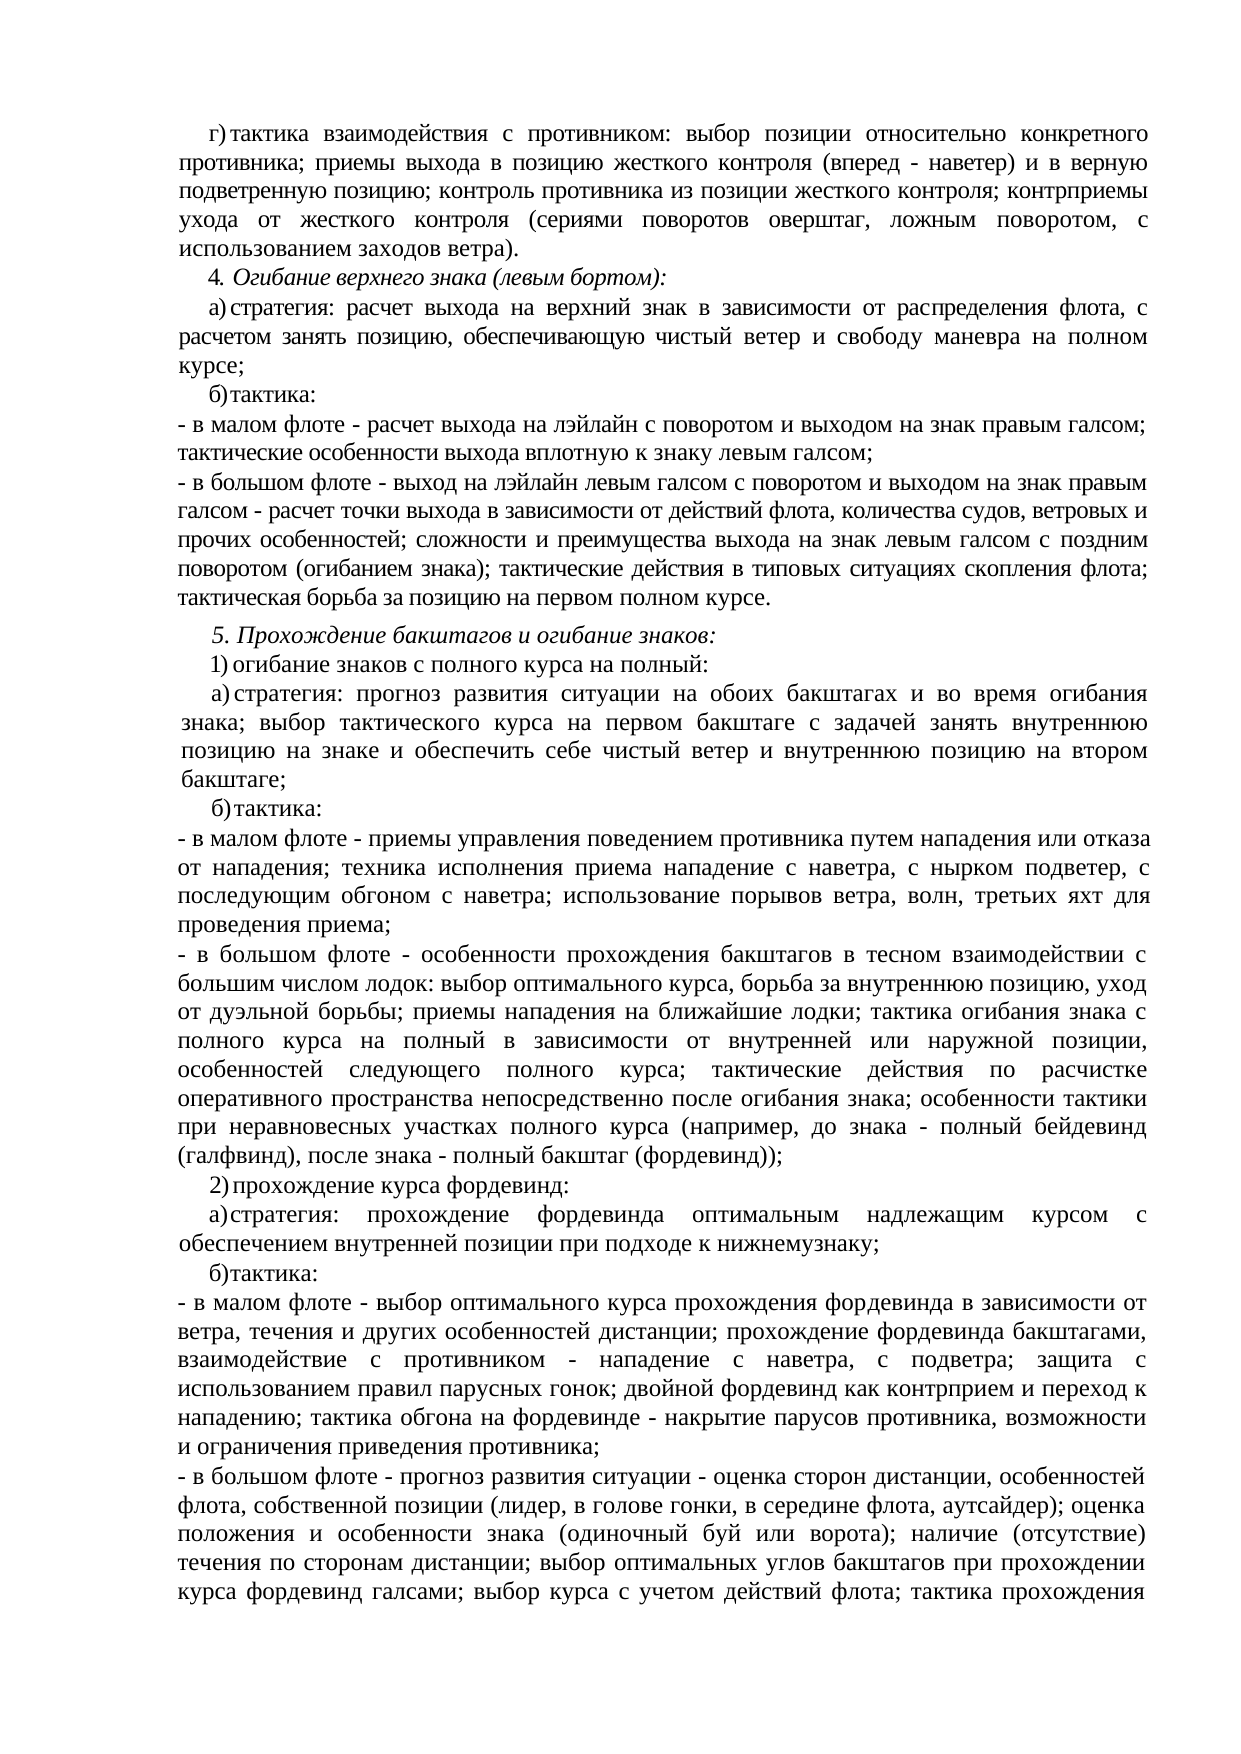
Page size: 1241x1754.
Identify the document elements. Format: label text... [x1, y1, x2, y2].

text г) тактика взаимодействия с противником: выбор позиции относительно конкретного противника; приемы выхода в позицию жесткого контроля (вперед - наветер) и в верную подветренную позицию; контроль противника из позиции жесткого контроля; контрприемы ухода от жесткого контроля (сериями поворотов оверштаг, ложным поворотом, с использованием заходов ветра). [179, 118, 1149, 262]
text - в малом флоте - выбор оптимального курса прохождения фордевинда в зависимости от ветра, течения и других особенностей дистанции; прохождение фордевинда бакштагами, взаимодействие с противником - нападение с наветра, с подветра; защита с использованием правил парусных гонок; двойной фордевинд как контрприем и переход к нападению; тактика обгона на фордевинде - накрытие парусов противника, возможности и ограничения приведения противника; [177, 1287, 1147, 1459]
text 4. Огибание верхнего знака (левым бортом): [208, 262, 1152, 291]
text б) тактика: [209, 1258, 1152, 1286]
text - в малом флоте - приемы управления поведением противника путем нападения или отказа от нападения; техника исполнения приема нападение с наветра, с нырком подветер, с последующим обгоном с наветра; использование порывов ветра, волн, третьих яхт для проведения приема; [177, 823, 1152, 938]
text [177, 1461, 1146, 1605]
text - в большом флоте - выход на лэйлайн левым галсом с поворотом и выходом на знак правым галсом - расчет точки выхода в зависимости от действий флота, количества судов, ветровых и прочих особенностей; сложности и преимущества выхода на знак левым галсом с поздним поворотом (огибанием знака); тактические действия в типовых ситуациях скопления флота; тактическая борьба за позицию на первом полном курсе. [177, 467, 1148, 611]
text 2) прохождение курса фордевинд: [209, 1170, 1152, 1199]
text 5. Прохождение бакштагов и огибание знаков: [212, 621, 1152, 649]
text - в малом флоте - расчет выхода на лэйлайн с поворотом и выходом на знак правым галсом; тактические особенности выхода вплотную к знаку левым галсом; [177, 409, 1148, 466]
text а) стратегия: расчет выхода на верхний знак в зависимости от распределения флота, с расчетом занять позицию, обеспечивающую чистый ветер и свободу маневра на полном курсе; [178, 292, 1148, 378]
text 1) огибание знаков с полного курса на полный: [209, 649, 1152, 678]
text а) стратегия: прогноз развития ситуации на обоих бакштагах и во время огибания знака; выбор тактического курса на первом бакштаге с задачей занять внутреннюю позицию на знаке и обеспечить себе чистый ветер и внутреннюю позицию на втором бакштаге; [181, 678, 1149, 793]
text - в большом флоте - особенности прохождения бакштагов в тесном взаимодействии с большим числом лодок: выбор оптимального курса, борьба за внутреннюю позицию, уход от дуэльной борьбы; приемы нападения на ближайшие лодки; тактика огибания знака с полного курса на полный в зависимости от внутренней или наружной позиции, особенностей следующего полного курса; тактические действия по расчистке оперативного пространства непосредственно после огибания знака; особенности тактики при неравновесных участках полного курса (например, до знака - полный бейдевинд (галфвинд), после знака - полный бакштаг (фордевинд)); [177, 939, 1148, 1169]
text а) стратегия: прохождение фордевинда оптимальным надлежащим курсом с обеспечением внутренней позиции при подходе к нижнемузнаку; [179, 1199, 1148, 1257]
text б) тактика: [211, 793, 1152, 822]
text б) тактика: [208, 379, 1152, 408]
